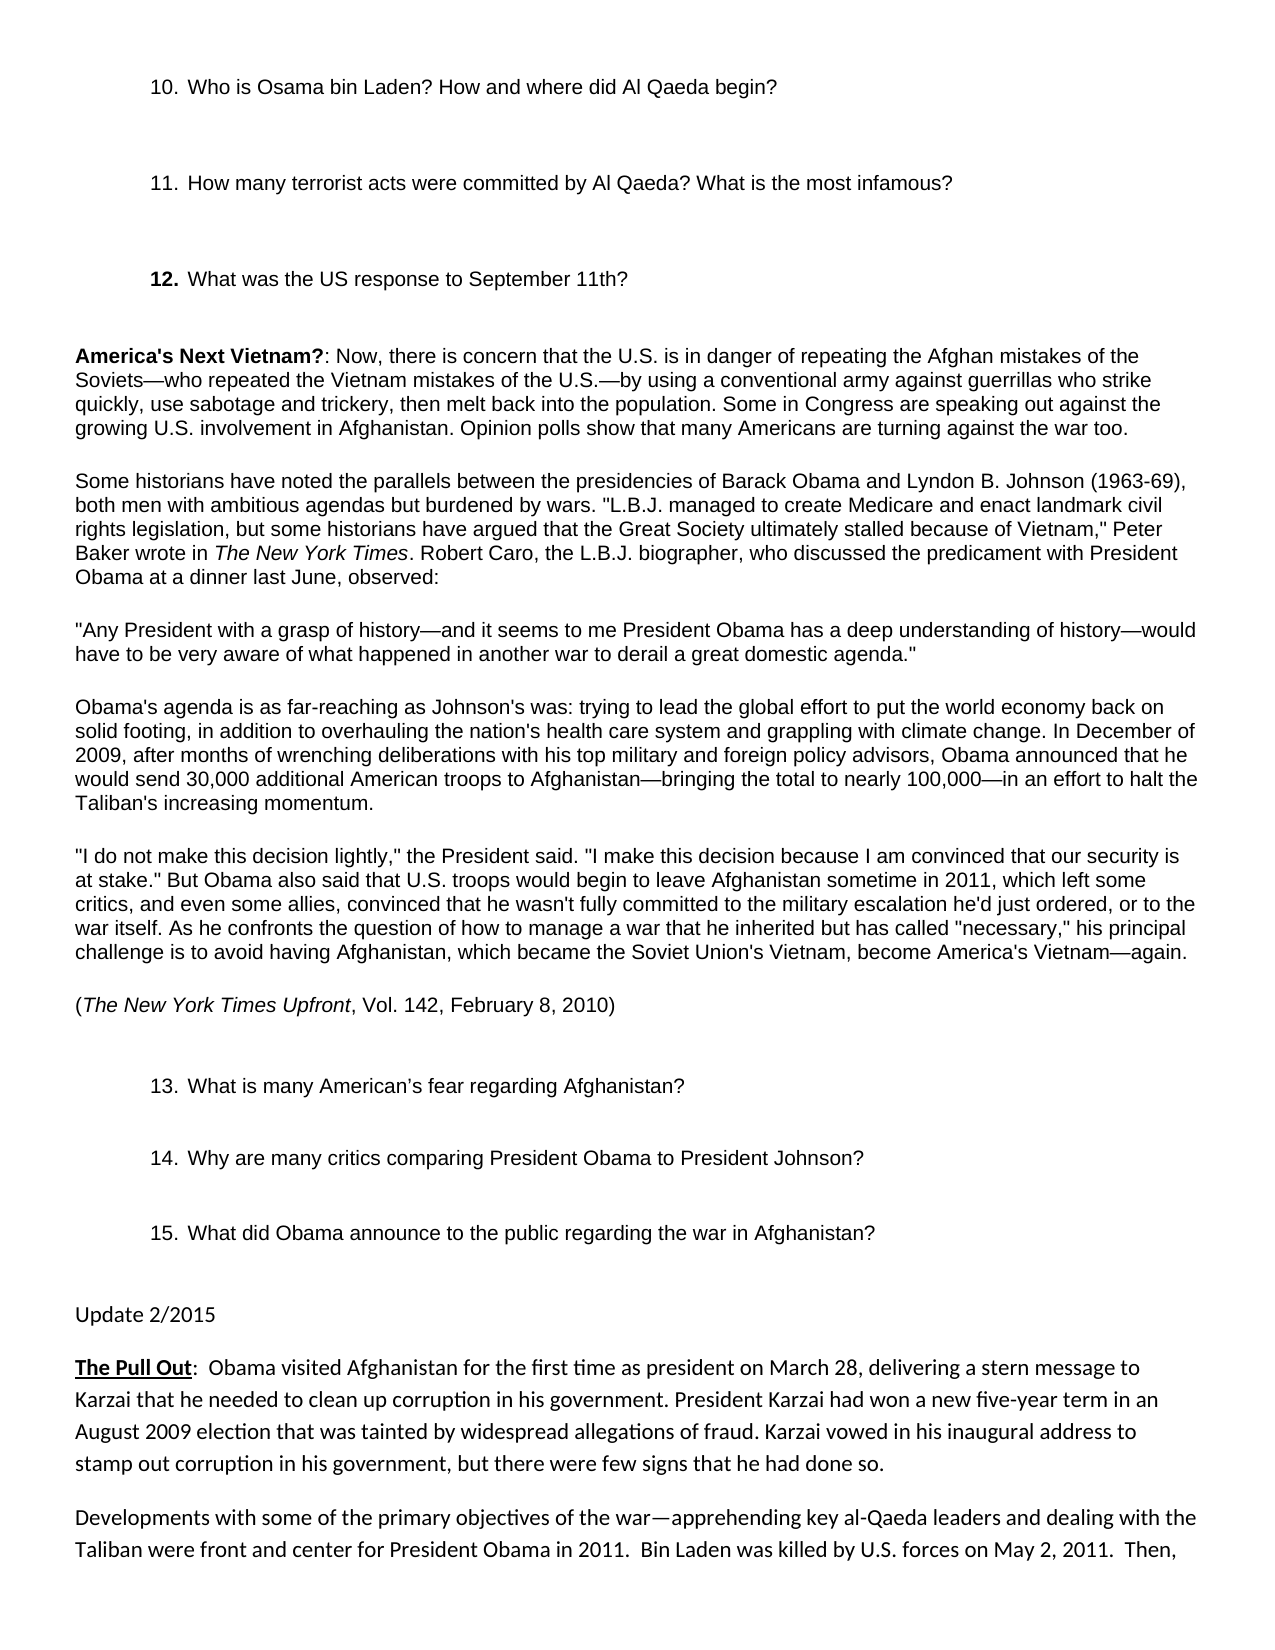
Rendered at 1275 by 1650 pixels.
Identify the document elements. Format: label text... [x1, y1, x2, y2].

list Why are many critics comparing President Obama to President Johnson? [150, 1146, 1200, 1170]
text (The New York Times Upfront, Vol. 142, February 8, 2010) [75, 993, 1200, 1045]
text The Pull Out: Obama visited Afghanistan for the first time as president on March 28, delivering a stern message to Karzai that he needed to clean up corruption in his government. President Karzai had won a new five-year term in an August 2009 election that was tainted by widespread allegations of fraud. Karzai vowed in his inaugural address to stamp out corruption in his government, but there were few signs that he had done so. [75, 1353, 1200, 1478]
list How many terrorist acts were committed by Al Qaeda? What is the most infamous? [150, 171, 1200, 195]
text "I do not make this decision lightly," the President said. "I make this decision because I am convinced that our security is at stake." But Obama also said that U.S. troops would begin to leave Afghanistan sometime in 2011, which left some critics, and even some allies, convinced that he wasn't fully committed to the military escalation he'd just ordered, or to the war itself. As he confronts the question of how to manage a war that he inherited but has called "necessary," his principal challenge is to avoid having Afghanistan, which became the Soviet Union's Vietnam, become America's Vietnam—again. [75, 844, 1200, 963]
list What did Obama announce to the public regarding the war in Afghanistan? [150, 1221, 1200, 1245]
text Obama's agenda is as far-reaching as Johnson's was: trying to lead the global effort to put the world economy back on solid footing, in addition to overhauling the nation's health care system and grappling with climate change. In December of 2009, after months of wrenching deliberations with his top military and foreign policy advisors, Obama announced that he would send 30,000 additional American troops to Afghanistan—bringing the total to nearly 100,000—in an effort to halt the Taliban's increasing momentum. [75, 695, 1200, 814]
text "Any President with a grasp of history—and it seems to me President Obama has a deep understanding of history—would have to be very aware of what happened in another war to derail a great domestic agenda." [75, 618, 1200, 666]
text Some historians have noted the parallels between the presidencies of Barack Obama and Lyndon B. Johnson (1963-69), both men with ambitious agendas but burdened by wars. "L.B.J. managed to create Medicare and enact landmark civil rights legislation, but some historians have argued that the Great Society ultimately stalled because of Vietnam," Peter Baker wrote in The New York Times. Robert Caro, the L.B.J. biographer, who discussed the predicament with President Obama at a dinner last June, observed: [75, 469, 1200, 588]
list What is many American’s fear regarding Afghanistan? [150, 1074, 1200, 1098]
text Update 2/2015 [75, 1274, 1200, 1328]
text America's Next Vietnam?: Now, there is concern that the U.S. is in danger of repeating the Afghan mistakes of the Soviets—who repeated the Vietnam mistakes of the U.S.—by using a conventional army against guerrillas who strike quickly, use sabotage and trickery, then melt back into the population. Some in Congress are speaking out against the growing U.S. involvement in Afghanistan. Opinion polls show that many Americans are turning against the war too. [75, 344, 1200, 439]
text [75, 1503, 1200, 1563]
list What was the US response to September 11th? [150, 267, 1200, 291]
list Who is Osama bin Laden? How and where did Al Qaeda begin? [150, 75, 1200, 99]
